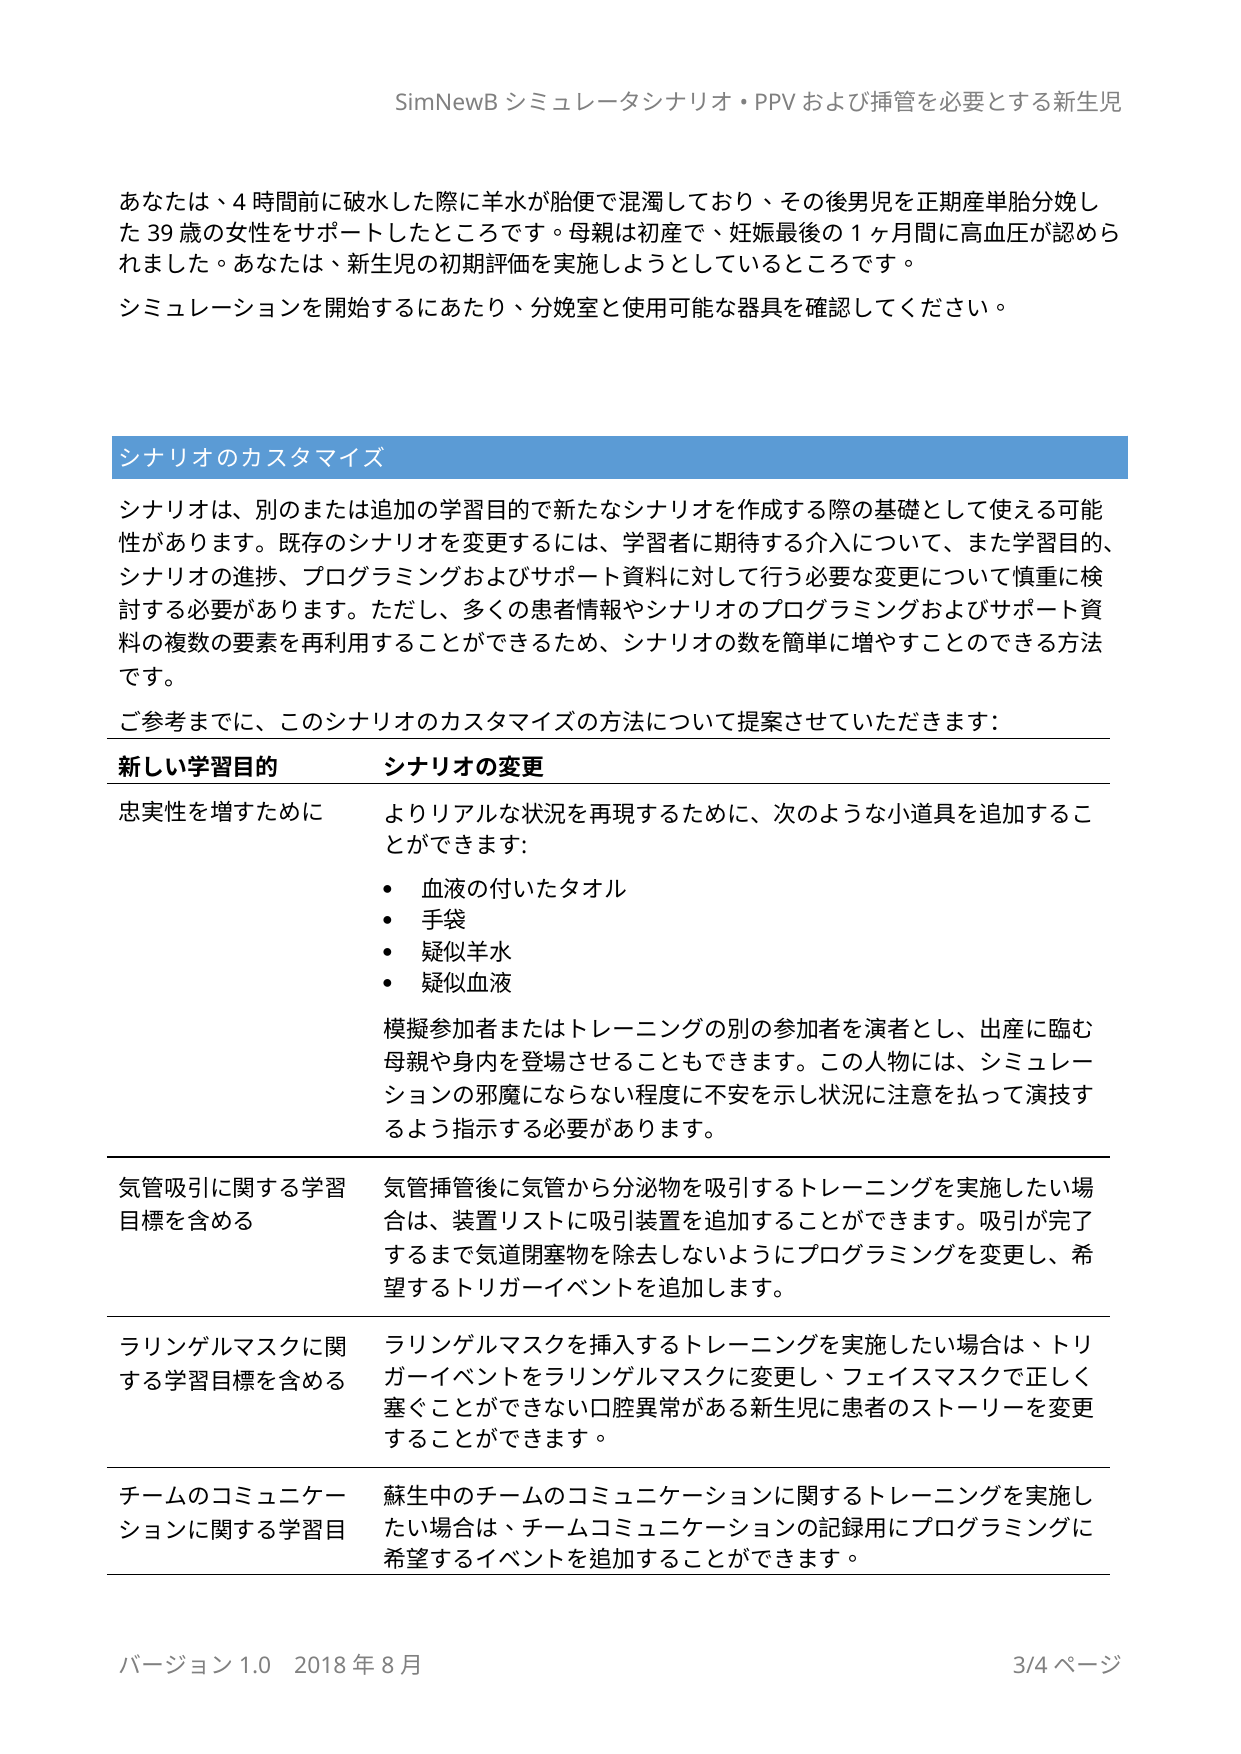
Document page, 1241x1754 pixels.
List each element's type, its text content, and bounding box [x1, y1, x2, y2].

table_cell よりリアルな状況を再現するために、次のような小道具を追加することができます: 血液の付いたタオル 手袋 疑似羊水 疑似血液 模擬参加者またはトレーニングの別の参加者を演者とし、出産に臨む母親や身内を登場させることもできます。この人物には、シミュレーションの邪魔にならない程度に不安を示し状況に注意を払って演技するよう指示する必要があります。 [372, 784, 1110, 1156]
table_cell ラリンゲルマスクを挿入するトレーニングを実施したい場合は、トリガーイベントをラリンゲルマスクに変更し、フェイスマスクで正しく塞ぐことができない口腔異常がある新生児に患者のストーリーを変更することができます。 [372, 1317, 1110, 1467]
table_cell 忠実性を増すために [107, 784, 372, 1156]
table_cell 気管挿管後に気管から分泌物を吸引するトレーニングを実施したい場合は、装置リストに吸引装置を追加することができます。吸引が完了するまで気道閉塞物を除去しないようにプログラミングを変更し、希望するトリガーイベントを追加します。 [372, 1158, 1110, 1316]
text シナリオは、別のまたは追加の学習目的で新たなシナリオを作成する際の基礎として使える可能性があります。既存のシナリオを変更するには、学習者に期待する介入について、また学習目的、シナリオの進捗、プログラミングおよびサポート資料に対して行う必要な変更について慎重に検討する必要があります。ただし、多くの患者情報やシナリオのプログラミングおよびサポート資料の複数の要素を再利用することができるため、シナリオの数を簡単に増やすことのできる方法です。 [118, 492, 1122, 692]
table_cell ラリンゲルマスクに関する学習目標を含める [107, 1317, 372, 1467]
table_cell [107, 1468, 372, 1574]
text シミュレーションを開始するにあたり、分娩室と使用可能な器具を確認してください。 [118, 292, 1122, 323]
table_header シナリオの変更 [372, 739, 1110, 782]
text ご参考までに、このシナリオのカスタマイズの方法について提案させていただきます： [118, 704, 1122, 738]
text あなたは、4 時間前に破水した際に羊水が胎便で混濁しており、その後男児を正期産単胎分娩した 39 歳の女性をサポートしたところです。母親は初産で、妊娠最後の 1 ヶ月間に高血圧が認められました。あなたは、新生児の初期評価を実施しようとしているところです。 [118, 183, 1122, 279]
table_header 新しい学習目的 [107, 739, 372, 782]
table_cell 気管吸引に関する学習目標を含める [107, 1158, 372, 1316]
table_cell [372, 1468, 1110, 1574]
subtitle シナリオのカスタマイズ [118, 442, 1122, 473]
